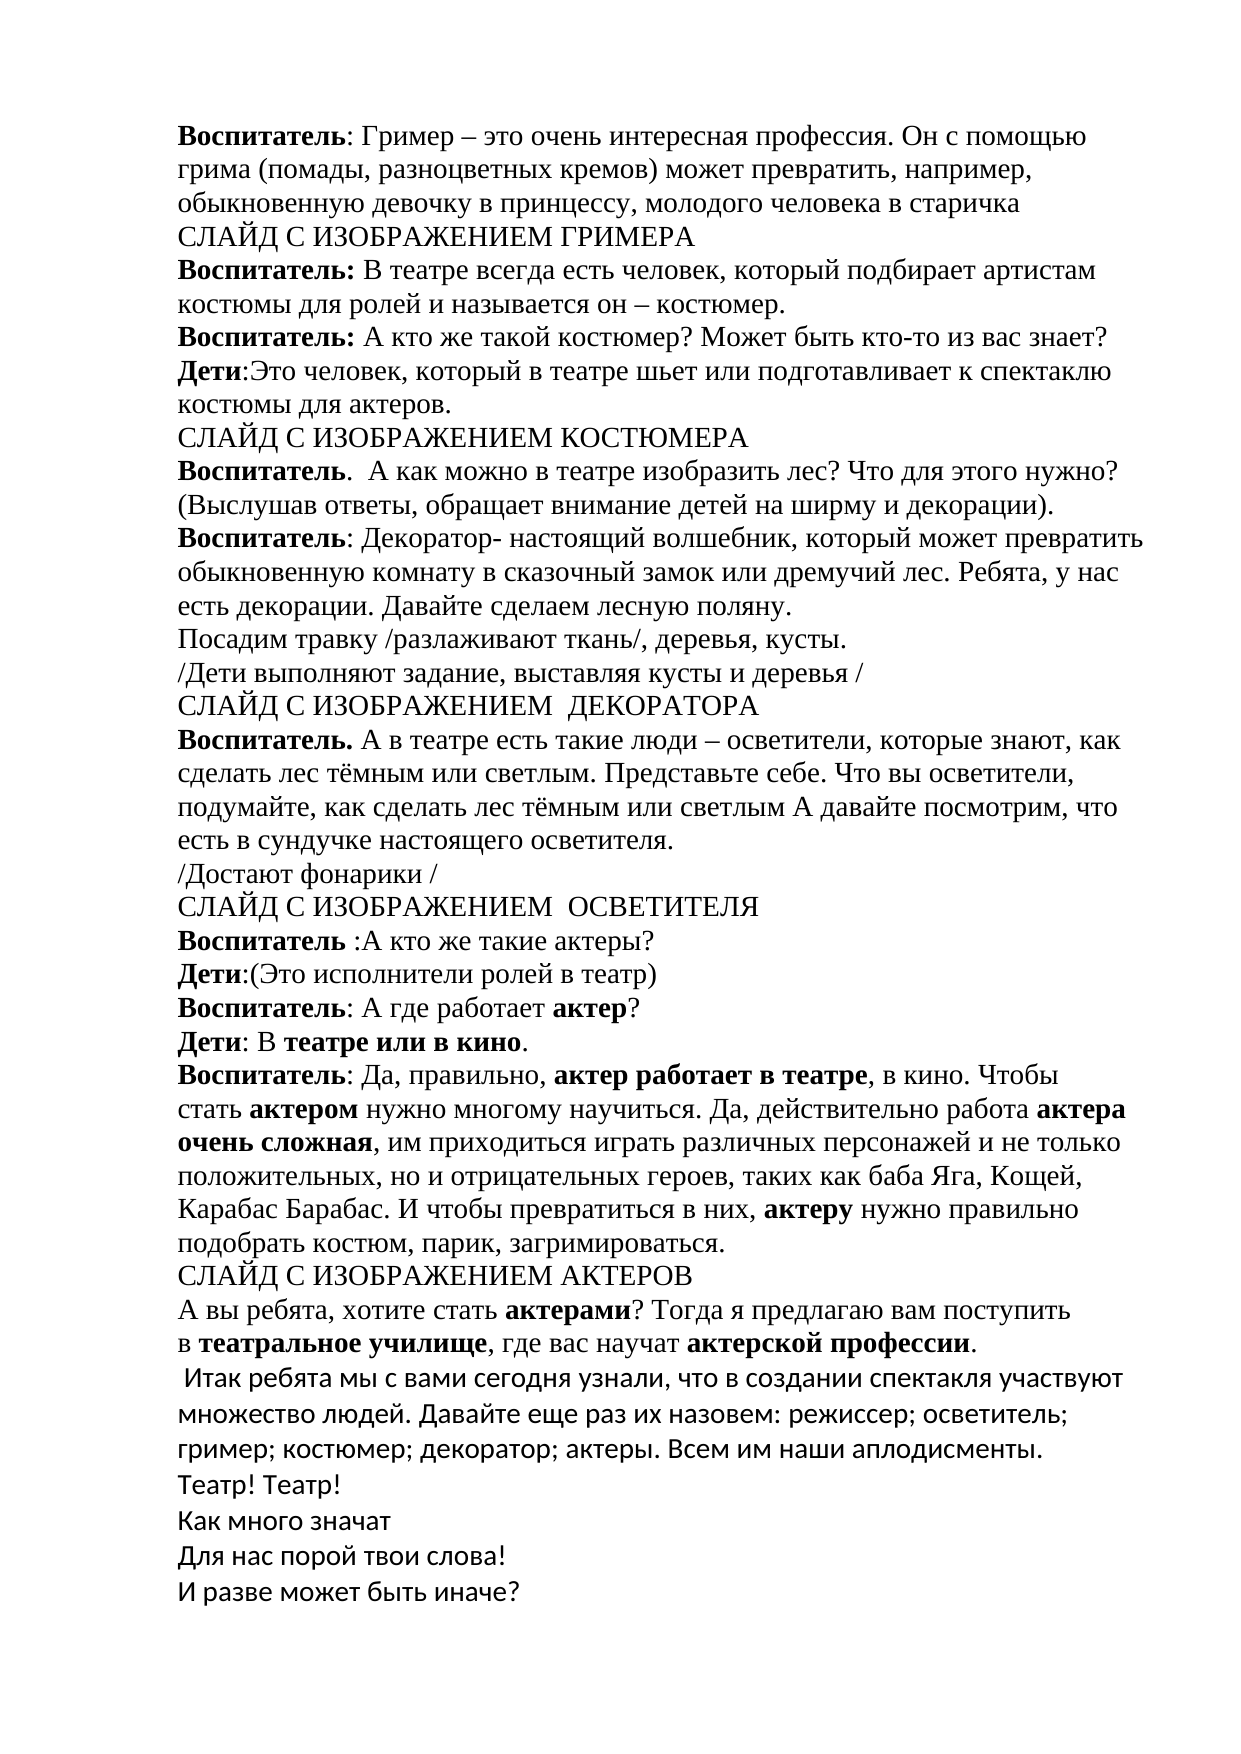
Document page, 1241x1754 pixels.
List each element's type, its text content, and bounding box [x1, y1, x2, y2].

text Итак ребята мы с вами сегодня узнали, что в создании спектакля участвуют множество людей. Давайте еще раз их назовем: режиссер; осветитель; гример; костюмер; декоратор; актеры. Всем им наши аплодисменты. [177, 1359, 1152, 1466]
text Воспитатель: Гример – это очень интересная профессия. Он с помощью грима (помады, разноцветных кремов) может превратить, например, обыкновенную девочку в принцессу, молодого человека в старичка [177, 118, 1152, 219]
text Посадим травку /разлаживают ткань/, деревья, кусты. [177, 621, 1152, 655]
text Воспитатель. А как можно в театре изобразить лес? Что для этого нужно? [177, 453, 1152, 487]
text СЛАЙД С ИЗОБРАЖЕНИЕМ КОСТЮМЕРА [177, 420, 1152, 453]
text (Выслушав ответы, обращает внимание детей на ширму и декорации). [177, 487, 1152, 521]
text Воспитатель :А кто же такие актеры? Дети:(Это исполнители ролей в театр) Воспитатель: А где работает актер? Дети: В театре или в кино. Воспитатель: Да, правильно, актер работает в театре, в кино. Чтобы стать актером нужно многому научиться. Да, действительно работа актера очень сложная, им приходиться играть различных персонажей и не только положительных, но и отрицательных героев, таких как баба Яга, Кощей, Карабас Барабас. И чтобы превратиться в них, актеру нужно правильно подобрать костюм, парик, загримироваться. СЛАЙД С ИЗОБРАЖЕНИЕМ АКТЕРОВ [177, 923, 1152, 1292]
text СЛАЙД С ИЗОБРАЖЕНИЕМ ГРИМЕРА [177, 219, 1152, 252]
text СЛАЙД С ИЗОБРАЖЕНИЕМ ДЕКОРАТОРА [177, 688, 1152, 722]
text Воспитатель: Декоратор- настоящий волшебник, который может превратить обыкновенную комнату в сказочный замок или дремучий лес. Ребята, у нас есть декорации. Давайте сделаем лесную поляну. [177, 521, 1152, 621]
text СЛАЙД С ИЗОБРАЖЕНИЕМ ОСВЕТИТЕЛЯ [177, 889, 1152, 923]
text Театр! Театр! Как много значат Для нас порой твои слова! И разве может быть иначе? [177, 1466, 1152, 1608]
text /Дети выполняют задание, выставляя кусты и деревья / [177, 655, 1152, 688]
text Воспитатель: А кто же такой костюмер? Может быть кто-то из вас знает? [177, 319, 1152, 353]
text А вы ребята, хотите стать актерами? Тогда я предлагаю вам поступить в театральное училище, где вас научат актерской профессии. [177, 1292, 1152, 1359]
text Дети:Это человек, который в театре шьет или подготавливает к спектаклю костюмы для актеров. [177, 353, 1152, 420]
text Воспитатель. А в театре есть такие люди – осветители, которые знают, как сделать лес тёмным или светлым. Представьте себе. Что вы осветители, подумайте, как сделать лес тёмным или светлым А давайте посмотрим, что есть в сундучке настоящего осветителя. [177, 722, 1152, 856]
text Воспитатель: В театре всегда есть человек, который подбирает артистам костюмы для ролей и называется он – костюмер. [177, 252, 1152, 319]
text /Достают фонарики / [177, 856, 1152, 889]
